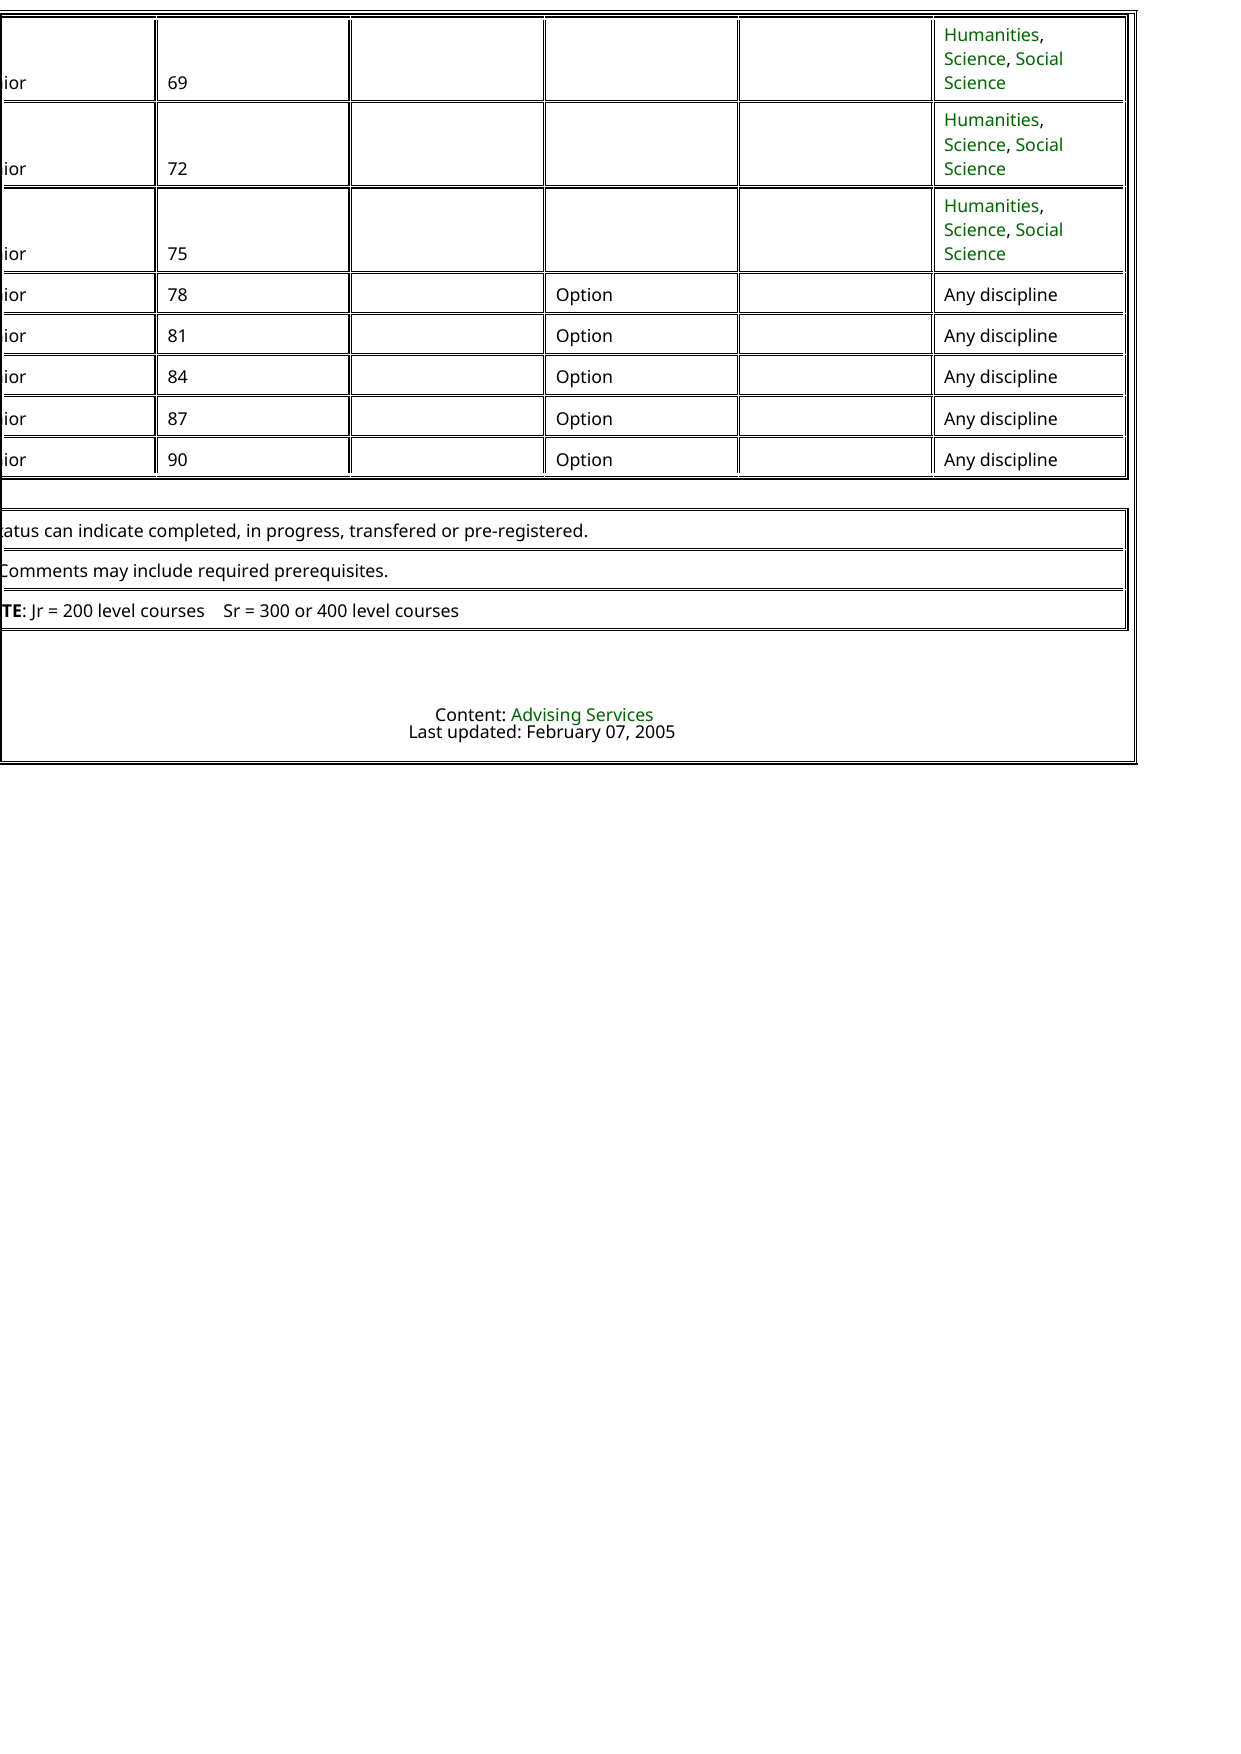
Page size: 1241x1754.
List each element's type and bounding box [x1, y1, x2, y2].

table_cell [2, 14, 1134, 761]
